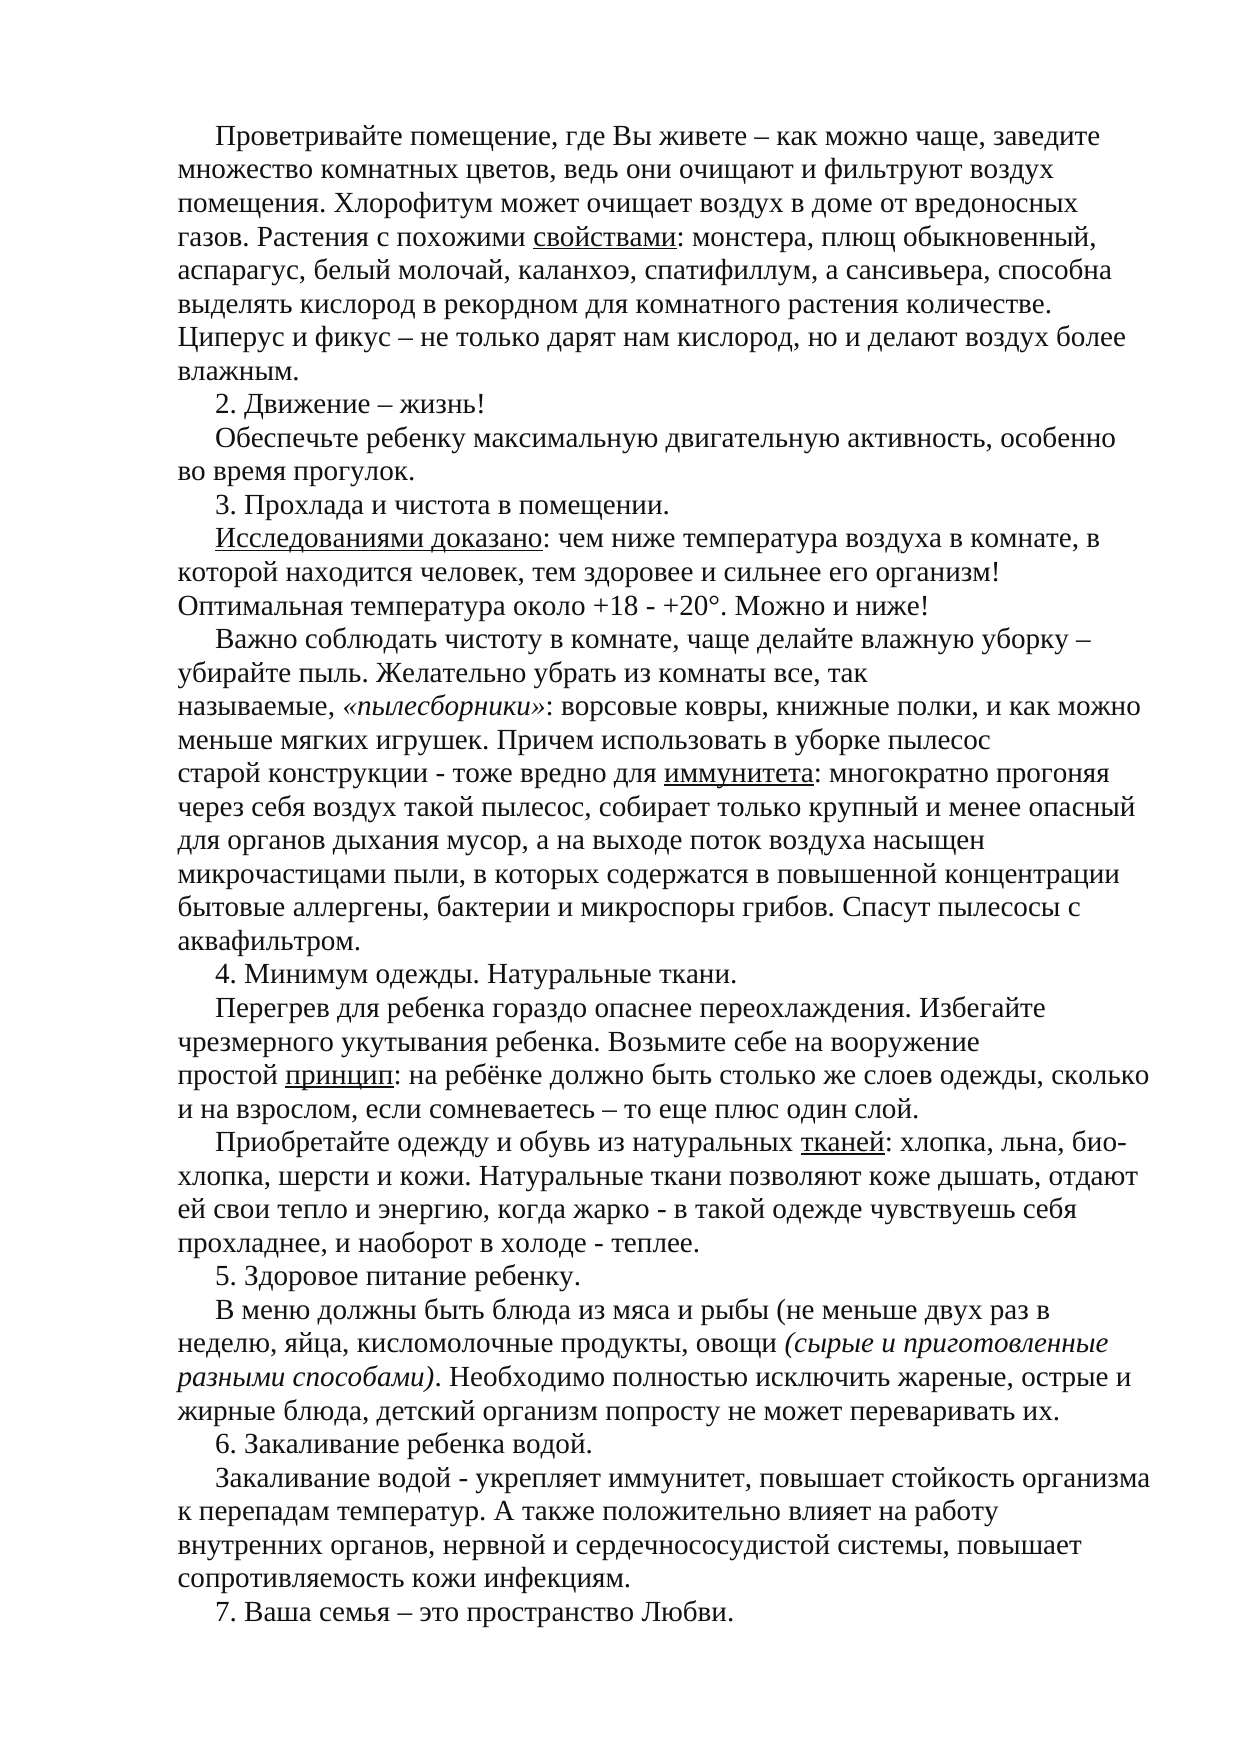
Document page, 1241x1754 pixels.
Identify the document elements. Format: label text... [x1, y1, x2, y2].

text Исследованиями доказано: чем ниже температура воздуха в комнате, в которой находится человек, тем здоровее и сильнее его организм! Оптимальная температура около +18 - +20°. Можно и ниже! [177, 521, 1152, 621]
text 2. Движение – жизнь! [177, 386, 1152, 420]
text В меню должны быть блюда из мяса и рыбы (не меньше двух раз в неделю, яйца, кисломолочные продукты, овощи (сырые и приготовленные разными способами). Необходимо полностью исключить жареные, острые и жирные блюда, детский организм попросту не может переваривать их. [177, 1292, 1152, 1426]
text Перегрев для ребенка гораздо опаснее переохлаждения. Избегайте чрезмерного укутывания ребенка. Возьмите себе на вооружение простой принцип: на ребёнке должно быть столько же слоев одежды, сколько и на взрослом, если сомневаетесь – то еще плюс один слой. [177, 990, 1152, 1124]
text 7. Ваша семья – это пространство Любви. [177, 1594, 1152, 1627]
text 3. Прохлада и чистота в помещении. [177, 487, 1152, 521]
text 5. Здоровое питание ребенку. [177, 1258, 1152, 1292]
text 6. Закаливание ребенка водой. [177, 1426, 1152, 1460]
text Проветривайте помещение, где Вы живете – как можно чаще, заведите множество комнатных цветов, ведь они очищают и фильтруют воздух помещения. Хлорофитум может очищает воздух в доме от вредоносных газов. Растения с похожими свойствами: монстера, плющ обыкновенный, аспарагус, белый молочай, каланхоэ, спатифиллум, а сансивьера, способна выделять кислород в рекордном для комнатного растения количестве. Циперус и фикус – не только дарят нам кислород, но и делают воздух более влажным. [177, 118, 1152, 386]
text 4. Минимум одежды. Натуральные ткани. [177, 957, 1152, 990]
text Приобретайте одежду и обувь из натуральных тканей: хлопка, льна, био-хлопка, шерсти и кожи. Натуральные ткани позволяют коже дышать, отдают ей свои тепло и энергию, когда жарко - в такой одежде чувствуешь себя прохладнее, и наоборот в холоде - теплее. [177, 1124, 1152, 1258]
text Обеспечьте ребенку максимальную двигательную активность, особенно во время прогулок. [177, 420, 1152, 487]
text Закаливание водой - укрепляет иммунитет, повышает стойкость организма к перепадам температур. А также положительно влияет на работу внутренних органов, нервной и сердечнососудистой системы, повышает сопротивляемость кожи инфекциям. [177, 1460, 1152, 1594]
text Важно соблюдать чистоту в комнате, чаще делайте влажную уборку – убирайте пыль. Желательно убрать из комнаты все, так называемые, «пылесборники»: ворсовые ковры, книжные полки, и как можно меньше мягких игрушек. Причем использовать в уборке пылесос старой конструкции - тоже вредно для иммунитета: многократно прогоняя через себя воздух такой пылесос, собирает только крупный и менее опасный для органов дыхания мусор, а на выходе поток воздуха насыщен микрочастицами пыли, в которых содержатся в повышенной концентрации бытовые аллергены, бактерии и микроспоры грибов. Спасут пылесосы с аквафильтром. [177, 621, 1152, 957]
